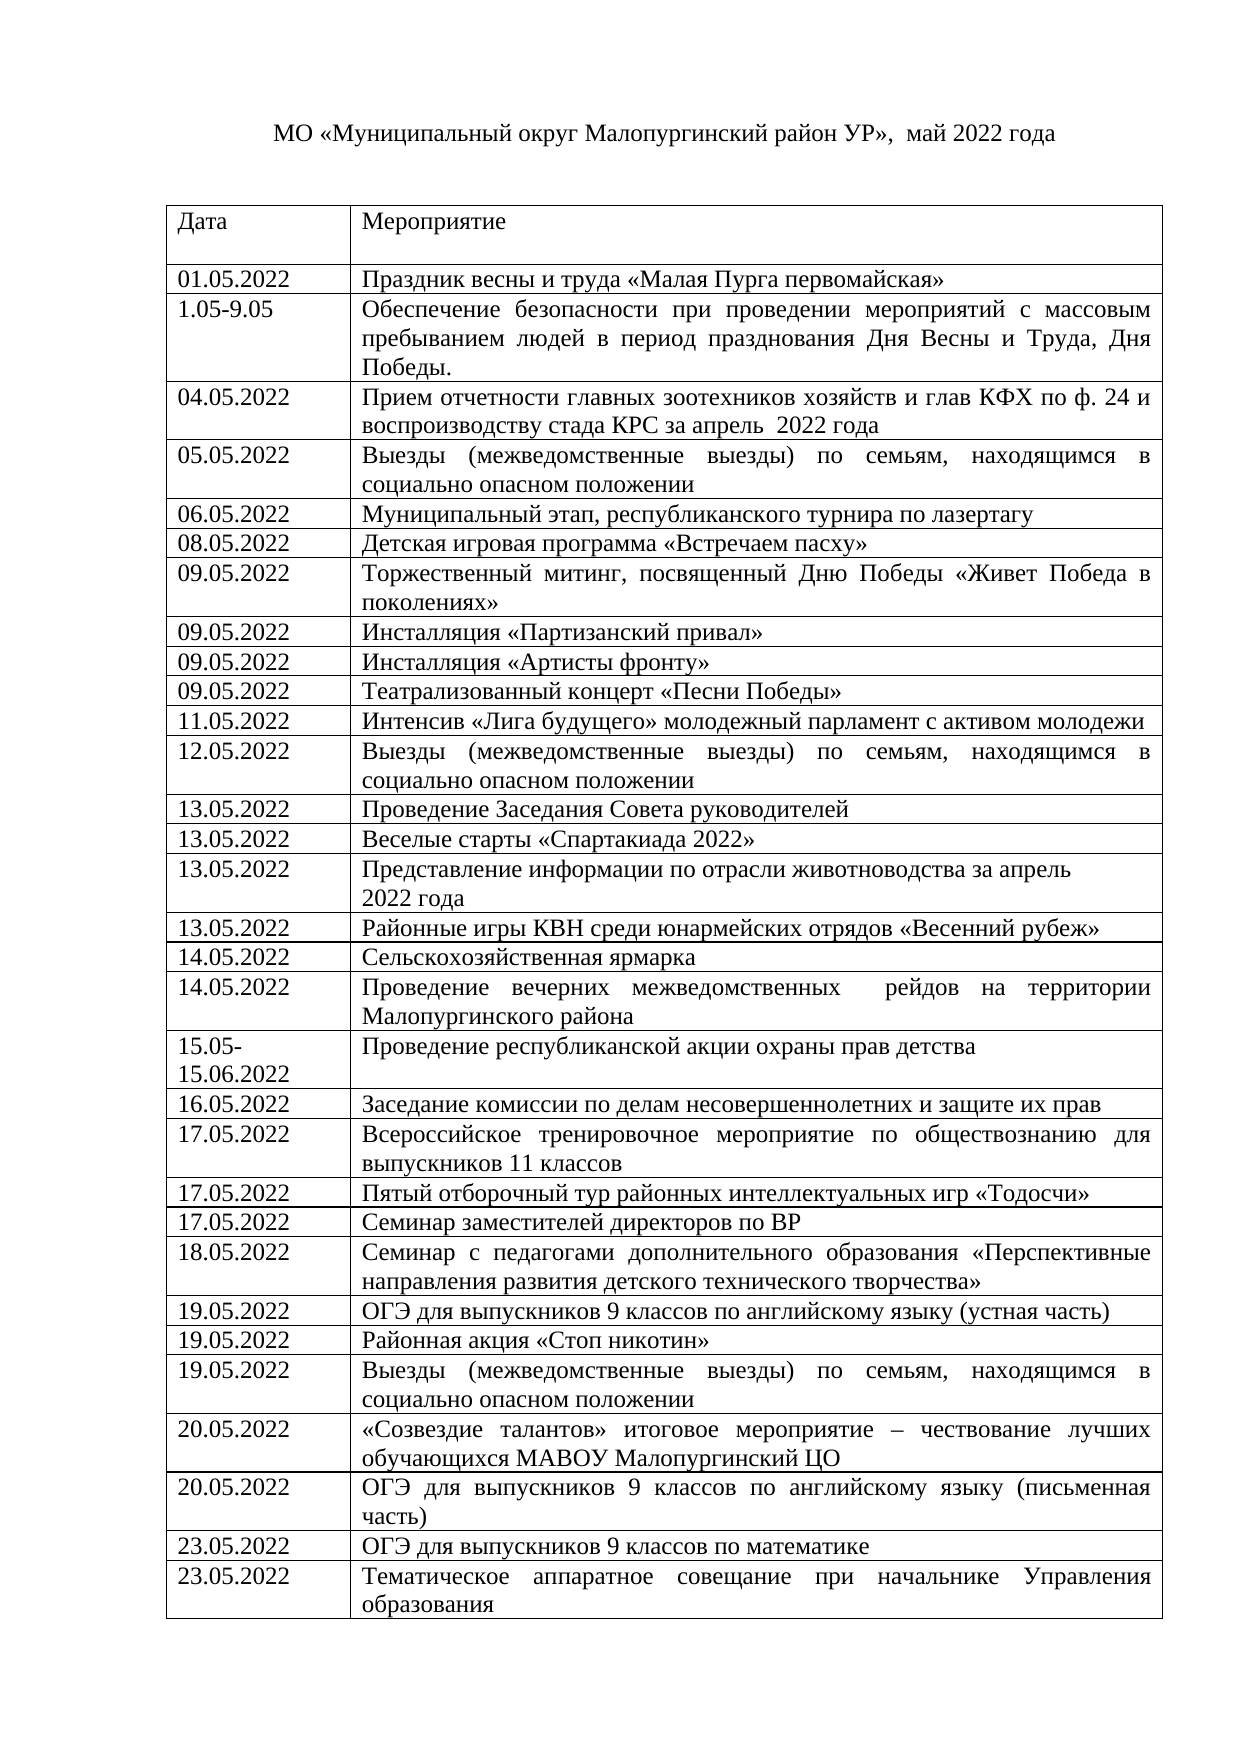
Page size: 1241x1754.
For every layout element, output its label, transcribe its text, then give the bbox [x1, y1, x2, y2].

table_cell 23.05.2022 [167, 1531, 350, 1560]
table_cell Проведение вечерних межведомственных рейдов на территории Малопургинского района [351, 972, 1162, 1030]
table_cell Торжественный митинг, посвященный Дню Победы «Живет Победа в поколениях» [351, 558, 1162, 616]
table_cell 17.05.2022 [167, 1119, 350, 1177]
table_cell «Созвездие талантов» итоговое мероприятие – чествование лучших обучающихся МАВОУ Малопургинский ЦО [351, 1414, 1162, 1471]
table_cell 18.05.2022 [167, 1237, 350, 1295]
table_cell Проведение республиканской акции охраны прав детства [351, 1031, 1162, 1088]
table_cell 04.05.2022 [167, 382, 350, 439]
table_cell Районные игры КВН среди юнармейских отрядов «Весенний рубеж» [351, 913, 1162, 941]
table_cell 05.05.2022 [167, 440, 350, 498]
table_cell Выезды (межведомственные выезды) по семьям, находящимся в социально опасном положении [351, 1355, 1162, 1413]
table_cell ОГЭ для выпускников 9 классов по английскому языку (устная часть) [351, 1296, 1162, 1324]
table_cell Выезды (межведомственные выезды) по семьям, находящимся в социально опасном положении [351, 736, 1162, 793]
table_cell Семинар заместителей директоров по ВР [351, 1208, 1162, 1236]
table_cell 19.05.2022 [167, 1355, 350, 1413]
table_cell Сельскохозяйственная ярмарка [351, 943, 1162, 971]
table_cell 1.05-9.05 [167, 294, 350, 381]
table_cell 09.05.2022 [167, 558, 350, 616]
table_cell Веселые старты «Спартакиада 2022» [351, 824, 1162, 853]
table_cell 09.05.2022 [167, 676, 350, 705]
table_cell 17.05.2022 [167, 1208, 350, 1236]
table_cell 19.05.2022 [167, 1296, 350, 1324]
text МО «Муниципальный округ Малопургинский район УР», май 2022 года [177, 118, 1152, 147]
table_cell 14.05.2022 [167, 972, 350, 1030]
table_cell Праздник весны и труда «Малая Пурга первомайская» [351, 265, 1162, 293]
table_cell 17.05.2022 [167, 1178, 350, 1206]
table_cell Театрализованный концерт «Песни Победы» [351, 676, 1162, 705]
table_header Мероприятие [351, 206, 1162, 263]
table_cell 13.05.2022 [167, 854, 350, 912]
table_cell Интенсив «Лига будущего» молодежный парламент с активом молодежи [351, 706, 1162, 735]
table_cell 13.05.2022 [167, 824, 350, 853]
table_cell 11.05.2022 [167, 706, 350, 735]
table_cell 16.05.2022 [167, 1089, 350, 1118]
table_cell Всероссийское тренировочное мероприятие по обществознанию для выпускников 11 классов [351, 1119, 1162, 1177]
table_cell Инсталляция «Артисты фронту» [351, 647, 1162, 675]
table_cell Проведение Заседания Совета руководителей [351, 795, 1162, 823]
table_cell 23.05.2022 [167, 1561, 350, 1618]
table_cell Тематическое аппаратное совещание при начальнике Управления образования [351, 1561, 1162, 1618]
table_cell Прием отчетности главных зоотехников хозяйств и глав КФХ по ф. 24 и воспроизводству стада КРС за апрель 2022 года [351, 382, 1162, 439]
table_cell 13.05.2022 [167, 795, 350, 823]
table_cell Обеспечение безопасности при проведении мероприятий с массовым пребыванием людей в период празднования Дня Весны и Труда, Дня Победы. [351, 294, 1162, 381]
table_cell 19.05.2022 [167, 1326, 350, 1354]
table_cell Пятый отборочный тур районных интеллектуальных игр «Тодосчи» [351, 1178, 1162, 1206]
table_cell 09.05.2022 [167, 617, 350, 646]
table_cell Выезды (межведомственные выезды) по семьям, находящимся в социально опасном положении [351, 440, 1162, 498]
table_cell 20.05.2022 [167, 1473, 350, 1530]
table_cell 08.05.2022 [167, 529, 350, 557]
table_cell Муниципальный этап, республиканского турнира по лазертагу [351, 499, 1162, 527]
table_cell ОГЭ для выпускников 9 классов по математике [351, 1531, 1162, 1560]
table_cell 06.05.2022 [167, 499, 350, 527]
table_cell 13.05.2022 [167, 913, 350, 941]
table_cell Представление информации по отрасли животноводства за апрель 2022 года [351, 854, 1162, 912]
table_cell 14.05.2022 [167, 943, 350, 971]
table_cell 12.05.2022 [167, 736, 350, 793]
table_cell Заседание комиссии по делам несовершеннолетних и защите их прав [351, 1089, 1162, 1118]
table_header Дата [167, 206, 350, 263]
table_cell Инсталляция «Партизанский привал» [351, 617, 1162, 646]
table_cell Районная акция «Стоп никотин» [351, 1326, 1162, 1354]
table_cell 09.05.2022 [167, 647, 350, 675]
table_cell Семинар с педагогами дополнительного образования «Перспективные направления развития детского технического творчества» [351, 1237, 1162, 1295]
table_cell 20.05.2022 [167, 1414, 350, 1471]
table_cell Детская игровая программа «Встречаем пасху» [351, 529, 1162, 557]
table_cell ОГЭ для выпускников 9 классов по английскому языку (письменная часть) [351, 1473, 1162, 1530]
table_cell 01.05.2022 [167, 265, 350, 293]
table_cell 15.05-15.06.2022 [167, 1031, 350, 1088]
